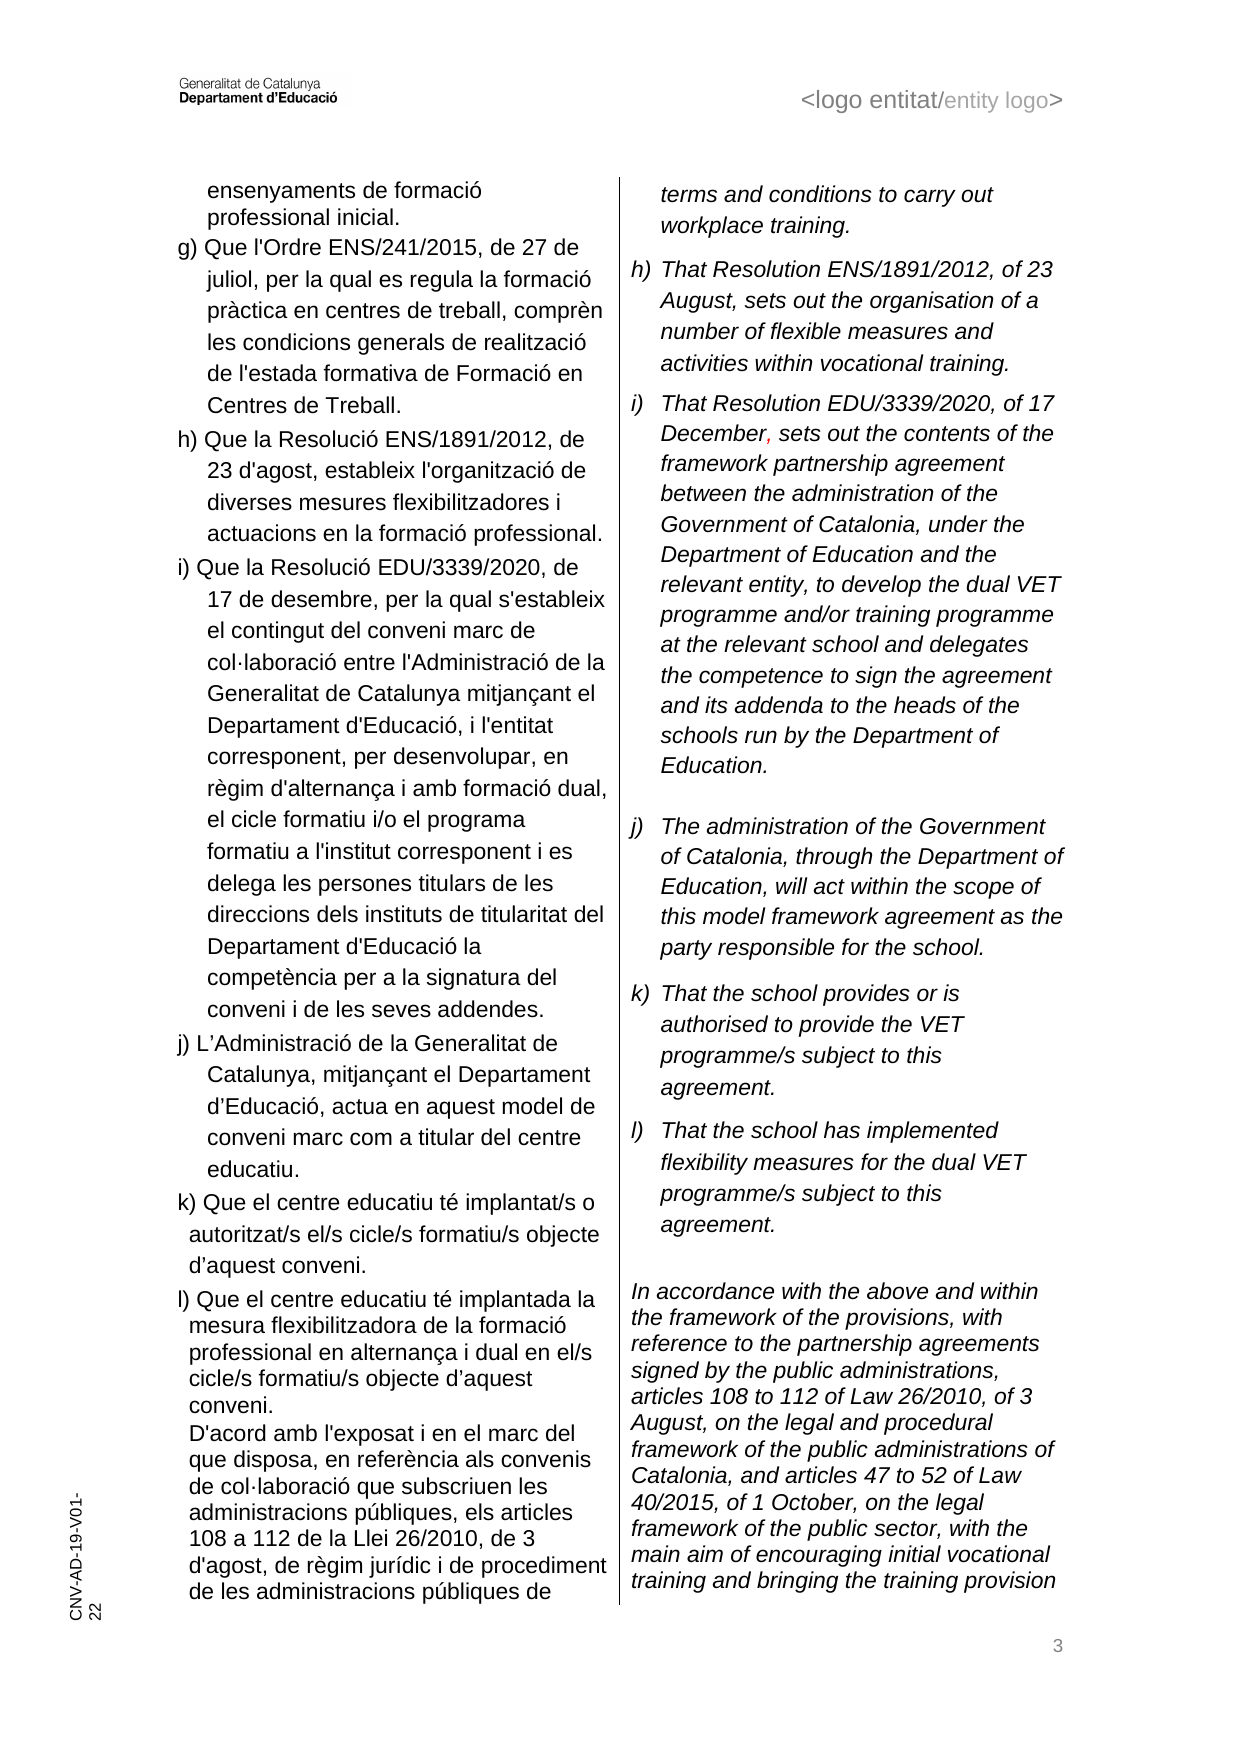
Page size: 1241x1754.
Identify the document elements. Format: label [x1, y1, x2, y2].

picture [177, 73, 351, 109]
table_header [620, 177, 1077, 1604]
table_header [177, 177, 619, 1604]
